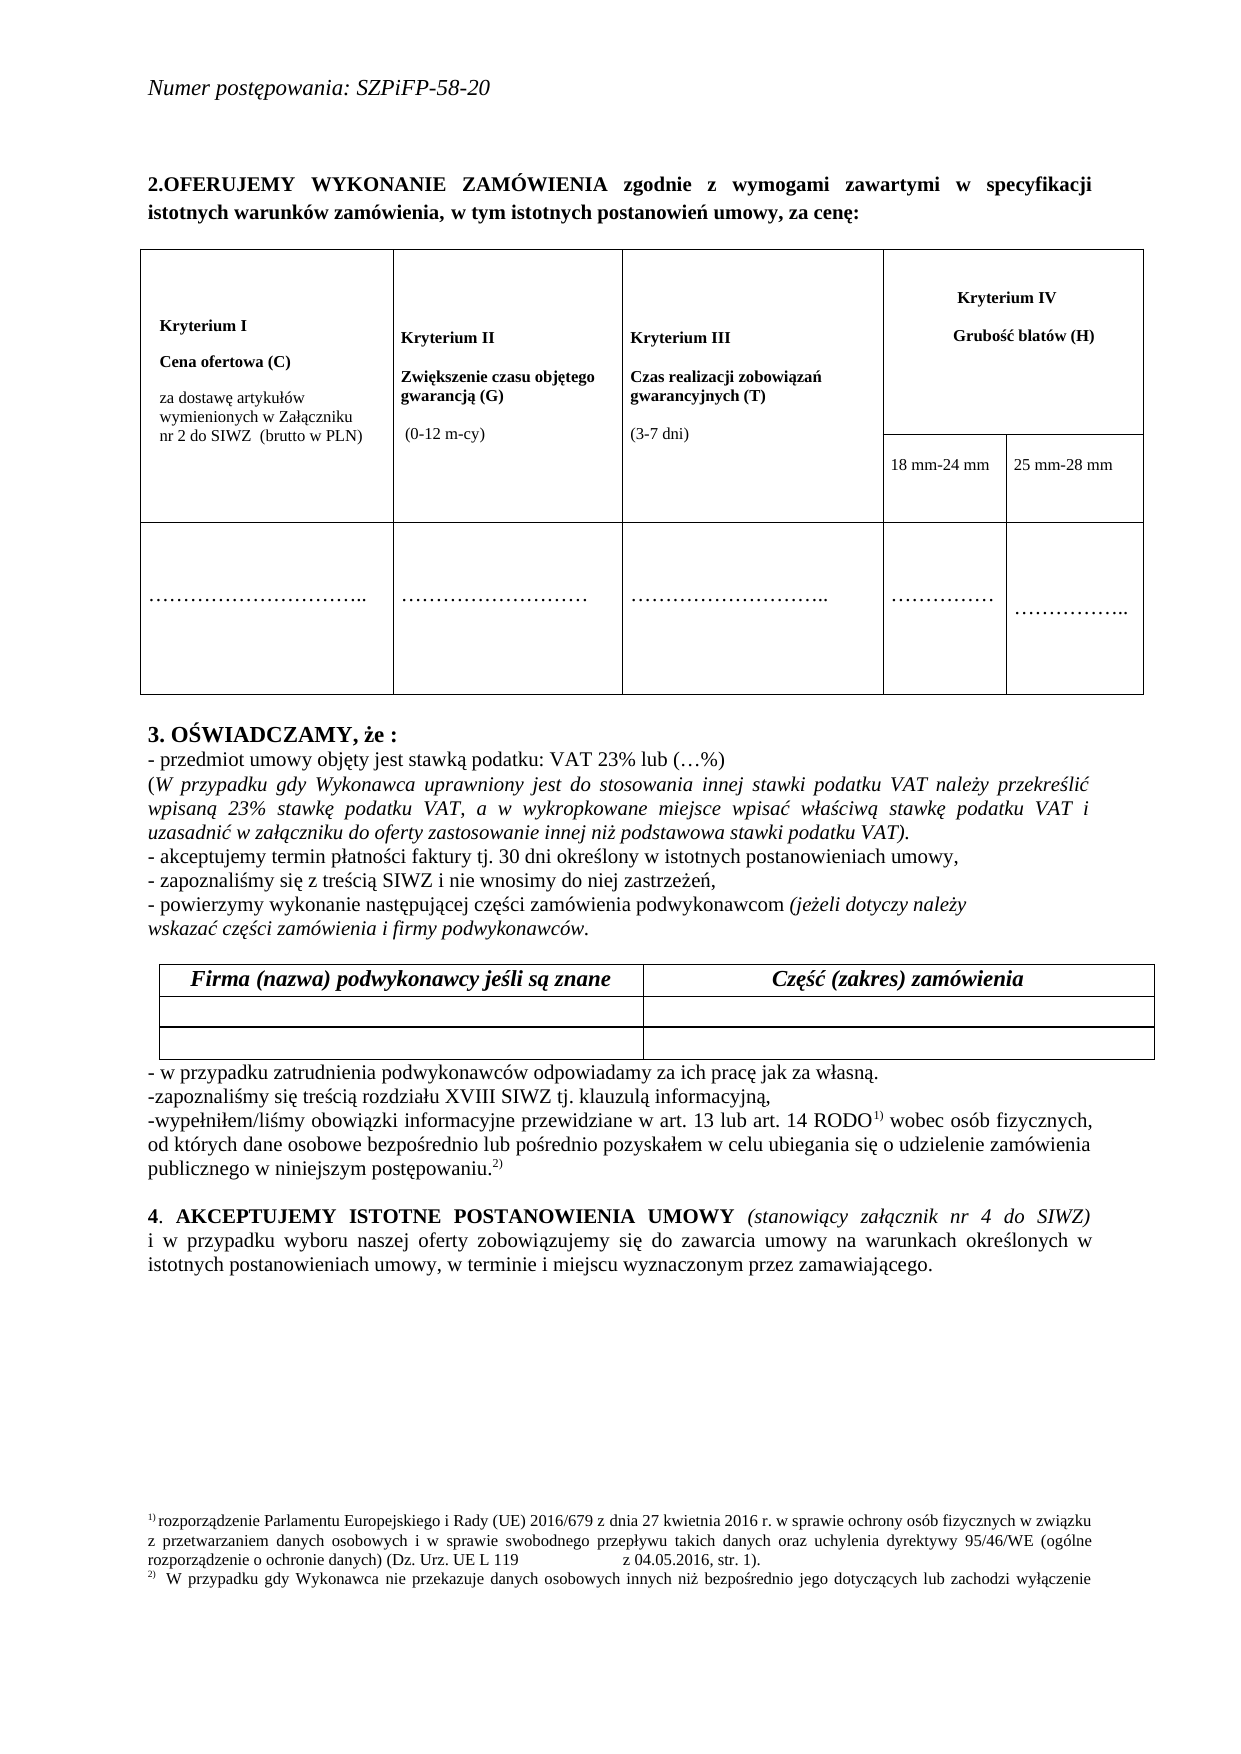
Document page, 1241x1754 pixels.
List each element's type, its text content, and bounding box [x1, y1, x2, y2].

text wskazać części zamówienia i firmy podwykonawców. [148, 916, 1093, 940]
text -zapoznaliśmy się treścią rozdziału XVIII SIWZ tj. klauzulą informacyjną, [148, 1084, 1093, 1108]
table_cell ……………………… [394, 523, 622, 694]
table_cell 18 mm-24 mm [884, 435, 1006, 522]
table_header Kryterium IV Grubość blatów (H) [884, 250, 1143, 434]
table_cell [160, 1028, 643, 1059]
text - powierzymy wykonanie następującej części zamówienia podwykonawcom (jeżeli dotyczy należy [148, 892, 1093, 916]
table_cell [644, 1028, 1154, 1059]
table_cell …………….. [1007, 523, 1143, 694]
text 1) rozporządzenie Parlamentu Europejskiego i Rady (UE) 2016/679 z dnia 27 kwietnia 2016 r. w sprawie ochrony osób fizycznych w związku z przetwarzaniem danych osobowych i w sprawie swobodnego przepływu takich danych oraz uchylenia dyrektywy 95/46/WE (ogólne rozporządzenie o ochronie danych) (Dz. Urz. UE L 119 z 04.05.2016, str. 1). [148, 1511, 1093, 1569]
text - zapoznaliśmy się z treścią SIWZ i nie wnosimy do niej zastrzeżeń, [148, 868, 1093, 892]
table_cell [644, 997, 1154, 1026]
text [148, 1569, 1093, 1588]
table_header Firma (nazwa) podwykonawcy jeśli są znane [160, 965, 643, 996]
table_cell ……………………….. [623, 523, 883, 694]
table_cell ………………………….. …………….. [141, 523, 393, 694]
text - przedmiot umowy objęty jest stawką podatku: VAT 23% lub (…%) [148, 747, 1093, 771]
table_cell [160, 997, 643, 1026]
table_header Część (zakres) zamówienia [644, 965, 1154, 996]
table_header Kryterium I Cena ofertowa (C) za dostawę artykułów wymienionych w Załączniku nr 2 do SIWZ (brutto w PLN) [141, 250, 393, 522]
text 2.OFERUJEMY WYKONANIE ZAMÓWIENIA zgodnie z wymogami zawartymi w specyfikacji istotnych warunków zamówienia, w tym istotnych postanowień umowy, za cenę: [148, 172, 1093, 224]
table_header Kryterium III Czas realizacji zobowiązań gwarancyjnych (T) (3-7 dni) [623, 250, 883, 522]
text 4. AKCEPTUJEMY ISTOTNE POSTANOWIENIA UMOWY (stanowiący załącznik nr 4 do SIWZ) i w przypadku wyboru naszej oferty zobowiązujemy się do zawarcia umowy na warunkach określonych w istotnych postanowieniach umowy, w terminie i miejscu wyznaczonym przez zamawiającego. [148, 1204, 1093, 1276]
table_cell …………… [884, 523, 1006, 694]
table_cell 25 mm-28 mm [1007, 435, 1143, 522]
text -wypełniłem/liśmy obowiązki informacyjne przewidziane w art. 13 lub art. 14 RODO1) wobec osób fizycznych, od których dane osobowe bezpośrednio lub pośrednio pozyskałem w celu ubiegania się o udzielenie zamówienia publicznego w niniejszym postępowaniu.2) [148, 1108, 1093, 1180]
text 3. OŚWIADCZAMY, że : [148, 721, 1093, 747]
text - w przypadku zatrudnienia podwykonawców odpowiadamy za ich pracę jak za własną. [148, 1060, 1093, 1084]
text - akceptujemy termin płatności faktury tj. 30 dni określony w istotnych postanowieniach umowy, [148, 844, 1093, 868]
text (W przypadku gdy Wykonawca uprawniony jest do stosowania innej stawki podatku VAT należy przekreślić wpisaną 23% stawkę podatku VAT, a w wykropkowane miejsce wpisać właściwą stawkę podatku VAT i uzasadnić w załączniku do oferty zastosowanie innej niż podstawowa stawki podatku VAT). [148, 771, 1093, 844]
table_header Kryterium II Zwiększenie czasu objętego gwarancją (G) (0-12 m-cy) [394, 250, 622, 522]
